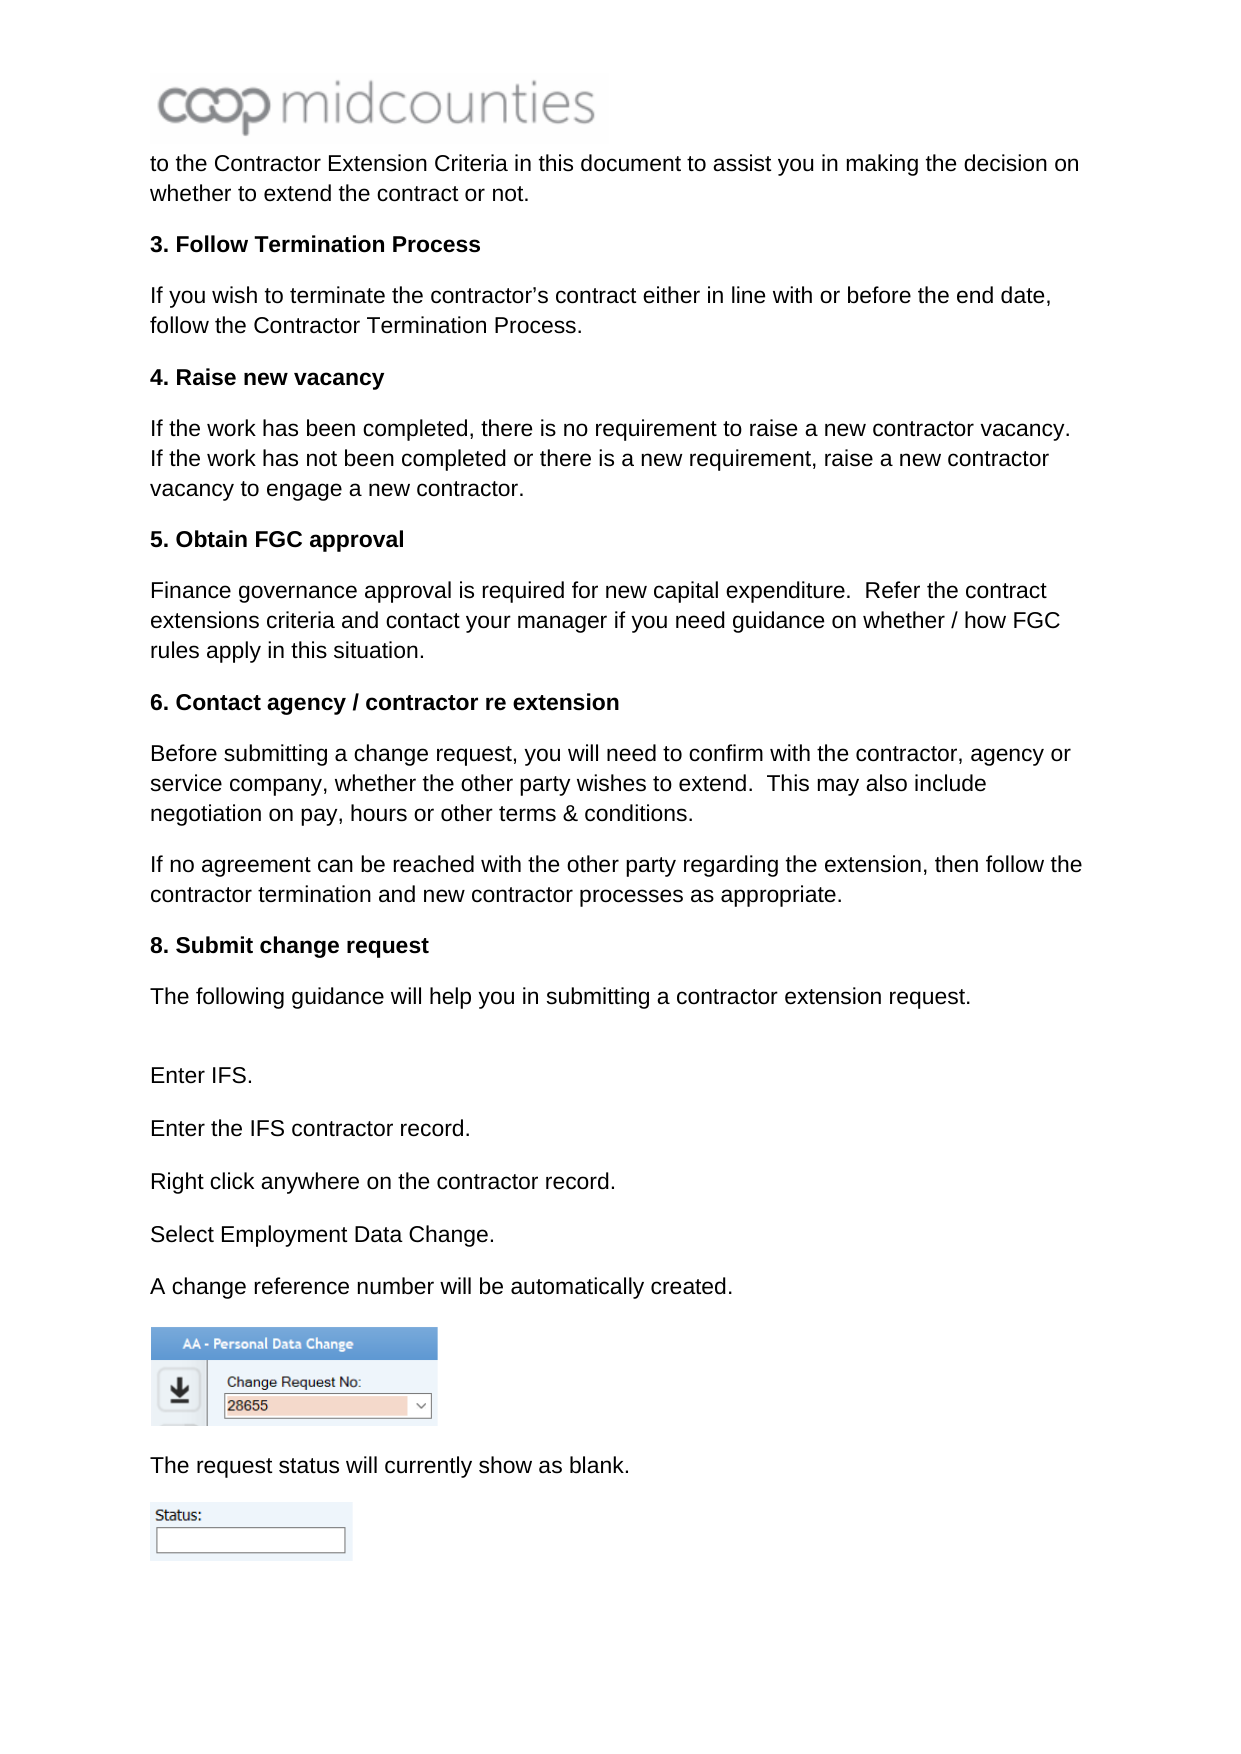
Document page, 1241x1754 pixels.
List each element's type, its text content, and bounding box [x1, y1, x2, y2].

text Finance governance approval is required for new capital expenditure. Refer the contract extensions criteria and contact your manager if you need guidance on whether / how FGC rules apply in this situation. [150, 577, 1090, 664]
text Before submitting a change request, you will need to confirm with the contractor, agency or service company, whether the other party wishes to extend. This may also include negotiation on pay, hours or other terms & conditions. [150, 739, 1090, 826]
text The request status will currently show as blank. [150, 1452, 1090, 1478]
text Enter the IFS contractor record. [150, 1115, 1090, 1141]
text If you wish to terminate the contractor’s contract either in line with or before the end date, follow the Contractor Termination Process. [150, 282, 1090, 339]
text Select Employment Data Change. [150, 1221, 1090, 1247]
text 5. Obtain FGC approval [150, 526, 1090, 552]
picture [150, 1502, 353, 1561]
text 3. Follow Termination Process [150, 231, 1090, 258]
text Enter IFS. [150, 1062, 1090, 1089]
picture [150, 73, 610, 144]
text The following guidance will help you in submitting a contractor extension request. [150, 983, 1090, 1010]
text 8. Submit change request [150, 932, 1090, 959]
text A change reference number will be automatically created. [150, 1273, 1090, 1299]
text Right click anywhere on the contractor record. [150, 1168, 1090, 1194]
text 6. Contact agency / contractor re extension [150, 688, 1090, 715]
text If no agreement can be reached with the other party regarding the extension, then follow the contractor termination and new contractor processes as appropriate. [150, 851, 1090, 908]
text 4. Raise new vacancy [150, 363, 1090, 390]
picture [150, 1326, 438, 1426]
text If the work has been completed, there is no requirement to raise a new contractor vacancy. If the work has not been completed or there is a new requirement, raise a new contractor vacancy to engage a new contractor. [150, 414, 1090, 501]
